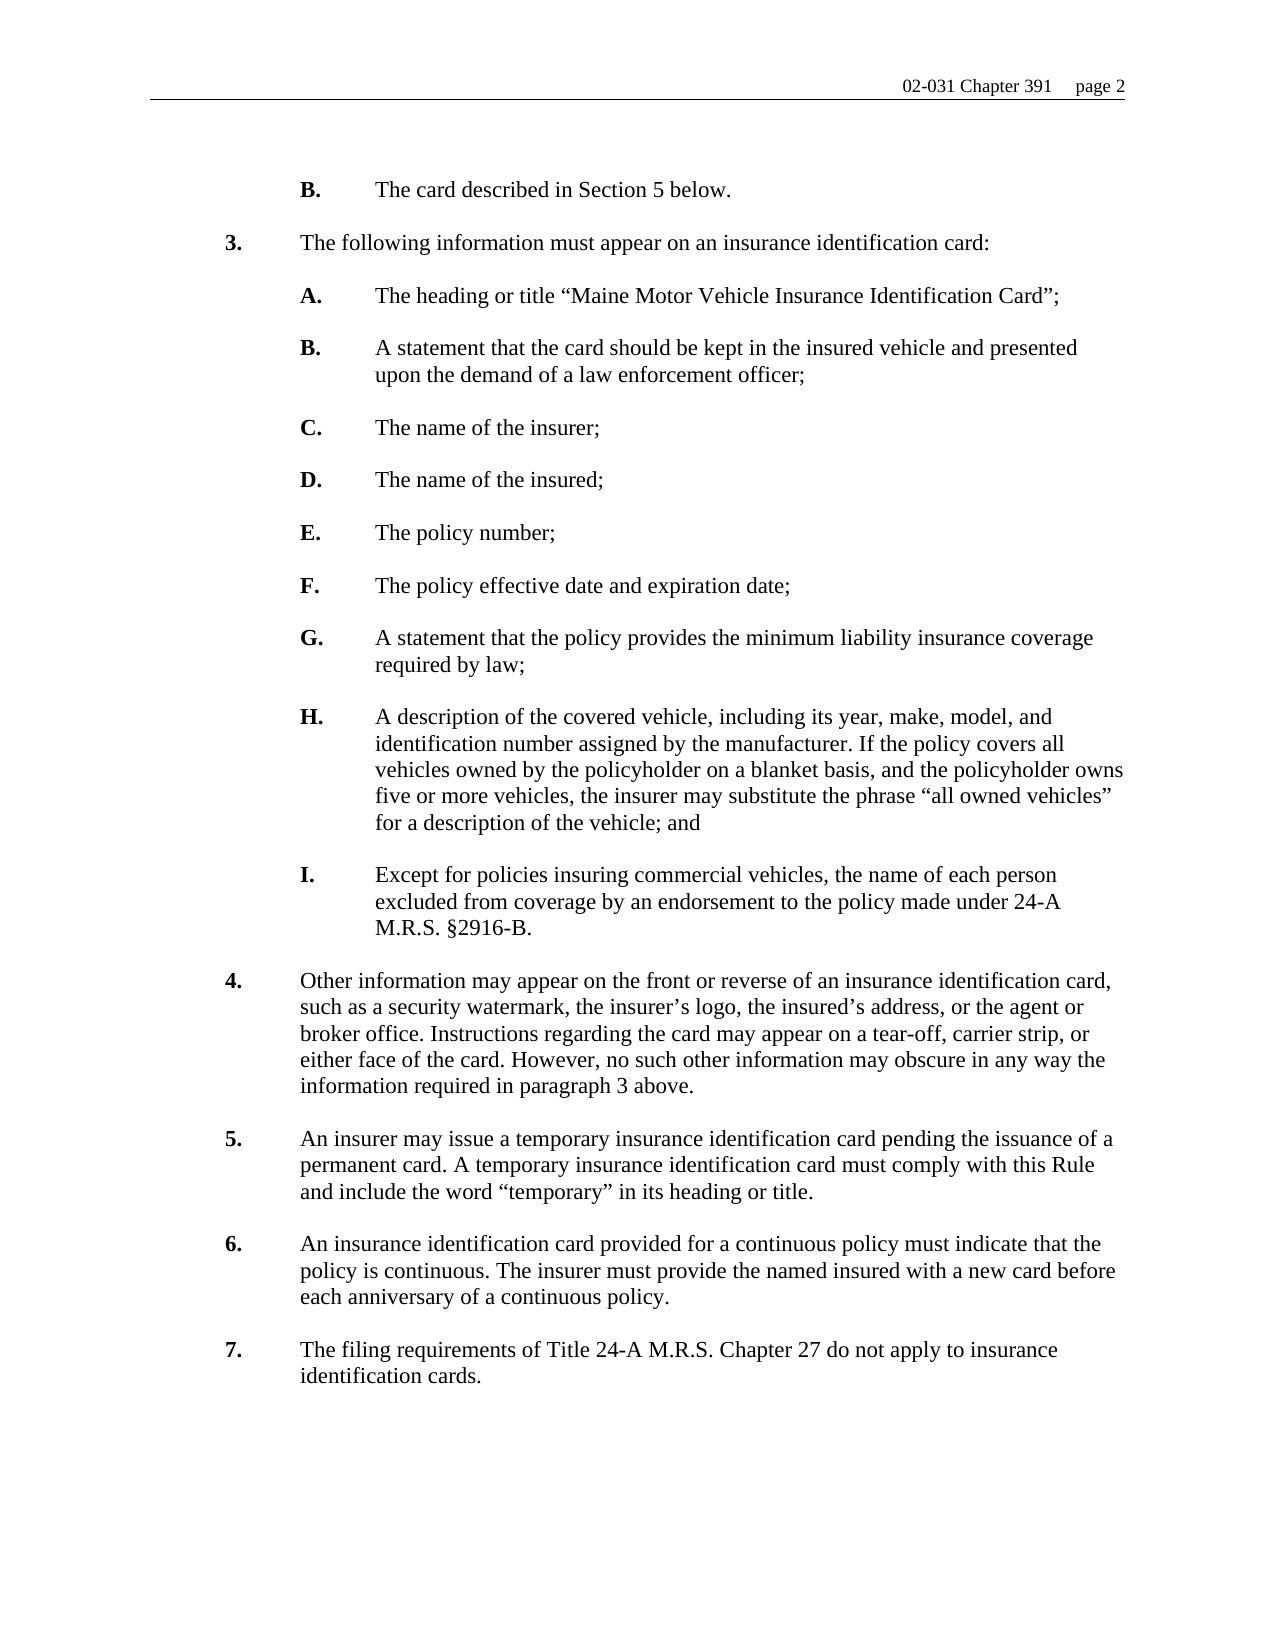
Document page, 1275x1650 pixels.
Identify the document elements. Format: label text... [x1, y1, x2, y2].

text G. A statement that the policy provides the minimum liability insurance coverage required by law; [300, 624, 1125, 677]
text A. The heading or title “Maine Motor Vehicle Insurance Identification Card”; [300, 282, 1125, 308]
text D. The name of the insured; [300, 466, 1125, 493]
text 3. The following information must appear on an insurance identification card: [225, 229, 1125, 255]
text H. A description of the covered vehicle, including its year, make, model, and identification number assigned by the manufacturer. If the policy covers all vehicles owned by the policyholder on a blanket basis, and the policyholder owns five or more vehicles, the insurer may substitute the phrase “all owned vehicles” for a description of the vehicle; and [300, 703, 1125, 835]
text C. The name of the insurer; [300, 413, 1125, 440]
text B. A statement that the card should be kept in the insured vehicle and presented upon the demand of a law enforcement officer; [300, 334, 1125, 387]
text 4. Other information may appear on the front or reverse of an insurance identification card, such as a security watermark, the insurer’s logo, the insured’s address, or the agent or broker office. Instructions regarding the card may appear on a tear-off, carrier strip, or either face of the card. However, no such other information may obscure in any way the information required in paragraph 3 above. [225, 967, 1125, 1099]
text 5. An insurer may issue a temporary insurance identification card pending the issuance of a permanent card. A temporary insurance identification card must comply with this Rule and include the word “temporary” in its heading or title. [225, 1125, 1125, 1204]
text B. The card described in Section 5 below. [300, 176, 1125, 203]
text 7. The filing requirements of Title 24-A M.R.S. Chapter 27 do not apply to insurance identification cards. [225, 1336, 1125, 1389]
text F. The policy effective date and expiration date; [300, 572, 1125, 598]
text I. Except for policies insuring commercial vehicles, the name of each person excluded from coverage by an endorsement to the policy made under 24-A M.R.S. §2916-B. [300, 862, 1125, 941]
text 6. An insurance identification card provided for a continuous policy must indicate that the policy is continuous. The insurer must provide the named insured with a new card before each anniversary of a continuous policy. [225, 1231, 1125, 1309]
text E. The policy number; [300, 519, 1125, 545]
